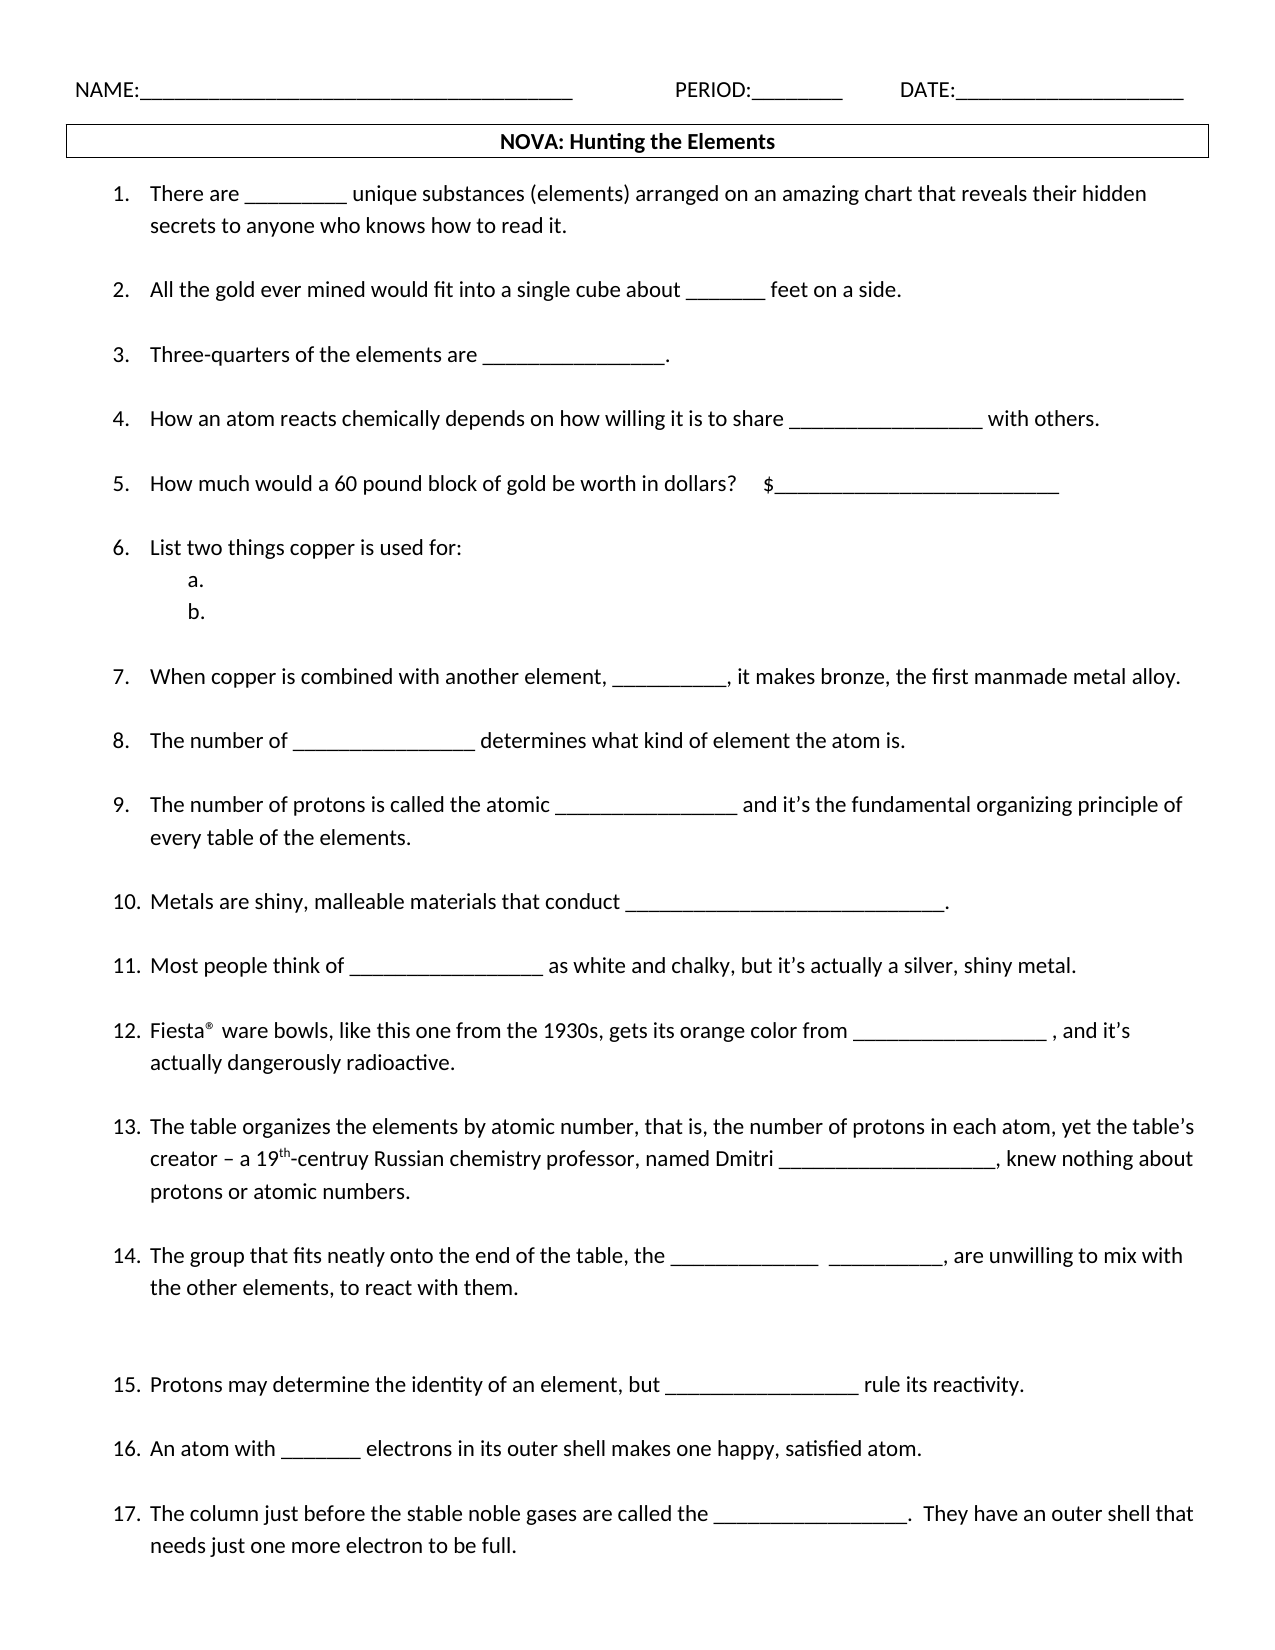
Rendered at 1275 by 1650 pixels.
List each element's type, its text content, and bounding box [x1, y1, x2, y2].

list The column just before the stable noble gases are called the _________________. They have an outer shell that needs just one more electron to be full. [112, 1499, 1200, 1559]
list There are _________ unique substances (elements) arranged on an amazing chart that reveals their hidden secrets to anyone who knows how to read it. [112, 179, 1200, 239]
text NOVA: Hunting the Elements [67, 125, 1208, 157]
list When copper is combined with another element, __________, it makes bronze, the first manmade metal alloy. [112, 662, 1200, 690]
list The table organizes the elements by atomic number, that is, the number of protons in each atom, yet the table’s creator – a 19th-centruy Russian chemistry professor, named Dmitri ___________________, knew nothing about protons or atomic numbers. [112, 1112, 1200, 1205]
list How much would a 60 pound block of gold be worth in dollars? $_________________________ [112, 469, 1200, 497]
list Three-quarters of the elements are ________________. [112, 340, 1200, 368]
list Protons may determine the identity of an element, but _________________ rule its reactivity. [112, 1370, 1200, 1398]
list Fiesta® ware bowls, like this one from the 1930s, gets its orange color from _________________ , and it’s actually dangerously radioactive. [112, 1016, 1200, 1076]
list Metals are shiny, malleable materials that conduct ____________________________. [112, 887, 1200, 915]
text NAME:______________________________________ PERIOD:________ DATE:____________________ [75, 75, 1200, 103]
list The group that fits neatly onto the end of the table, the _____________ __________, are unwilling to mix with the other elements, to react with them. [112, 1241, 1200, 1301]
list The number of ________________ determines what kind of element the atom is. [112, 726, 1200, 754]
list An atom with _______ electrons in its outer shell makes one happy, satisfied atom. [112, 1434, 1200, 1462]
list How an atom reacts chemically depends on how willing it is to share _________________ with others. [112, 404, 1200, 432]
list List two things copper is used for: [112, 533, 1200, 561]
list Most people think of _________________ as white and chalky, but it’s actually a silver, shiny metal. [112, 951, 1200, 979]
list The number of protons is called the atomic ________________ and it’s the fundamental organizing principle of every table of the elements. [112, 791, 1200, 851]
list All the gold ever mined would fit into a single cube about _______ feet on a side. [112, 276, 1200, 303]
